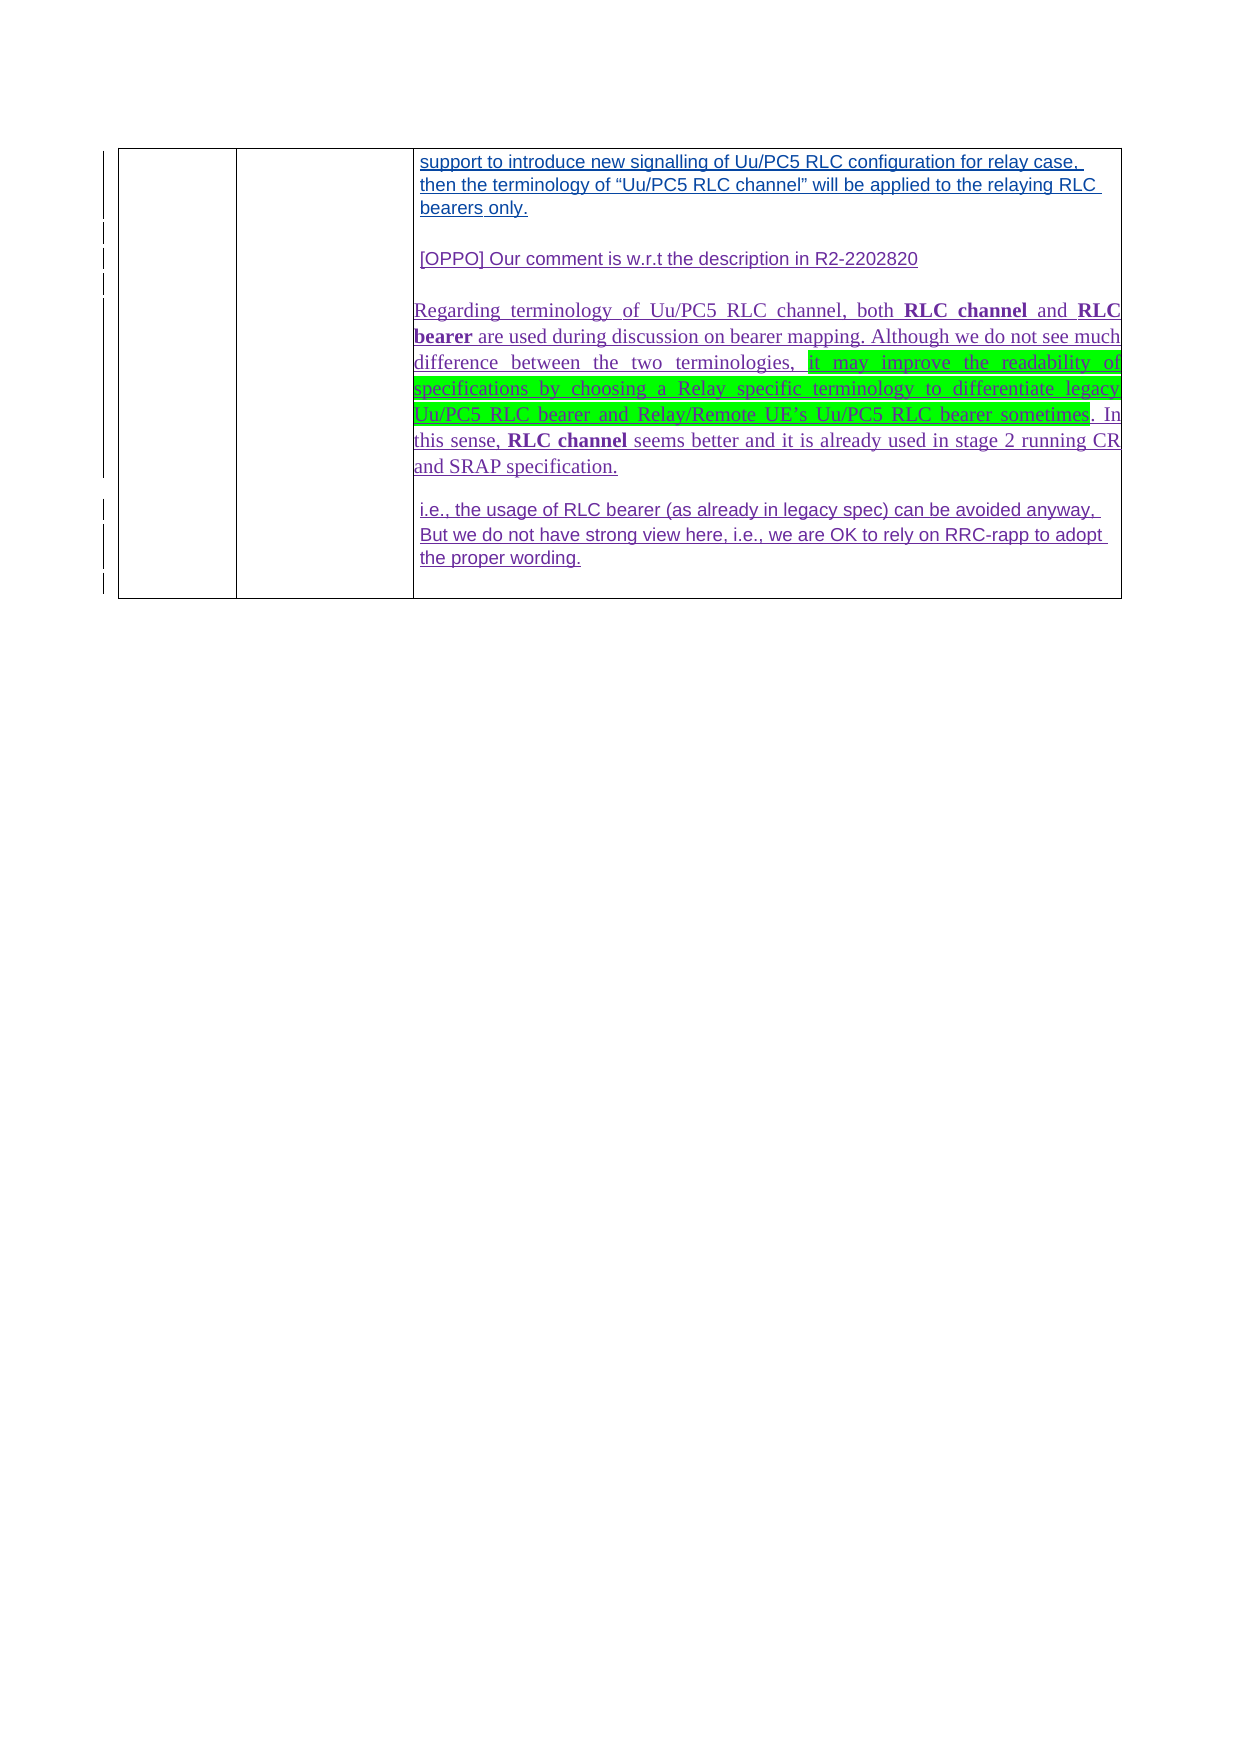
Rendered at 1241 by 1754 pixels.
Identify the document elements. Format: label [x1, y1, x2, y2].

table_cell [414, 320, 1121, 345]
table_cell [414, 372, 1121, 376]
table_cell [414, 450, 1121, 598]
table_cell [414, 424, 1121, 449]
table_cell [414, 346, 1121, 371]
table_cell [119, 149, 236, 598]
table_cell [414, 149, 1121, 319]
table_cell [237, 149, 413, 598]
table_cell [414, 400, 1121, 423]
